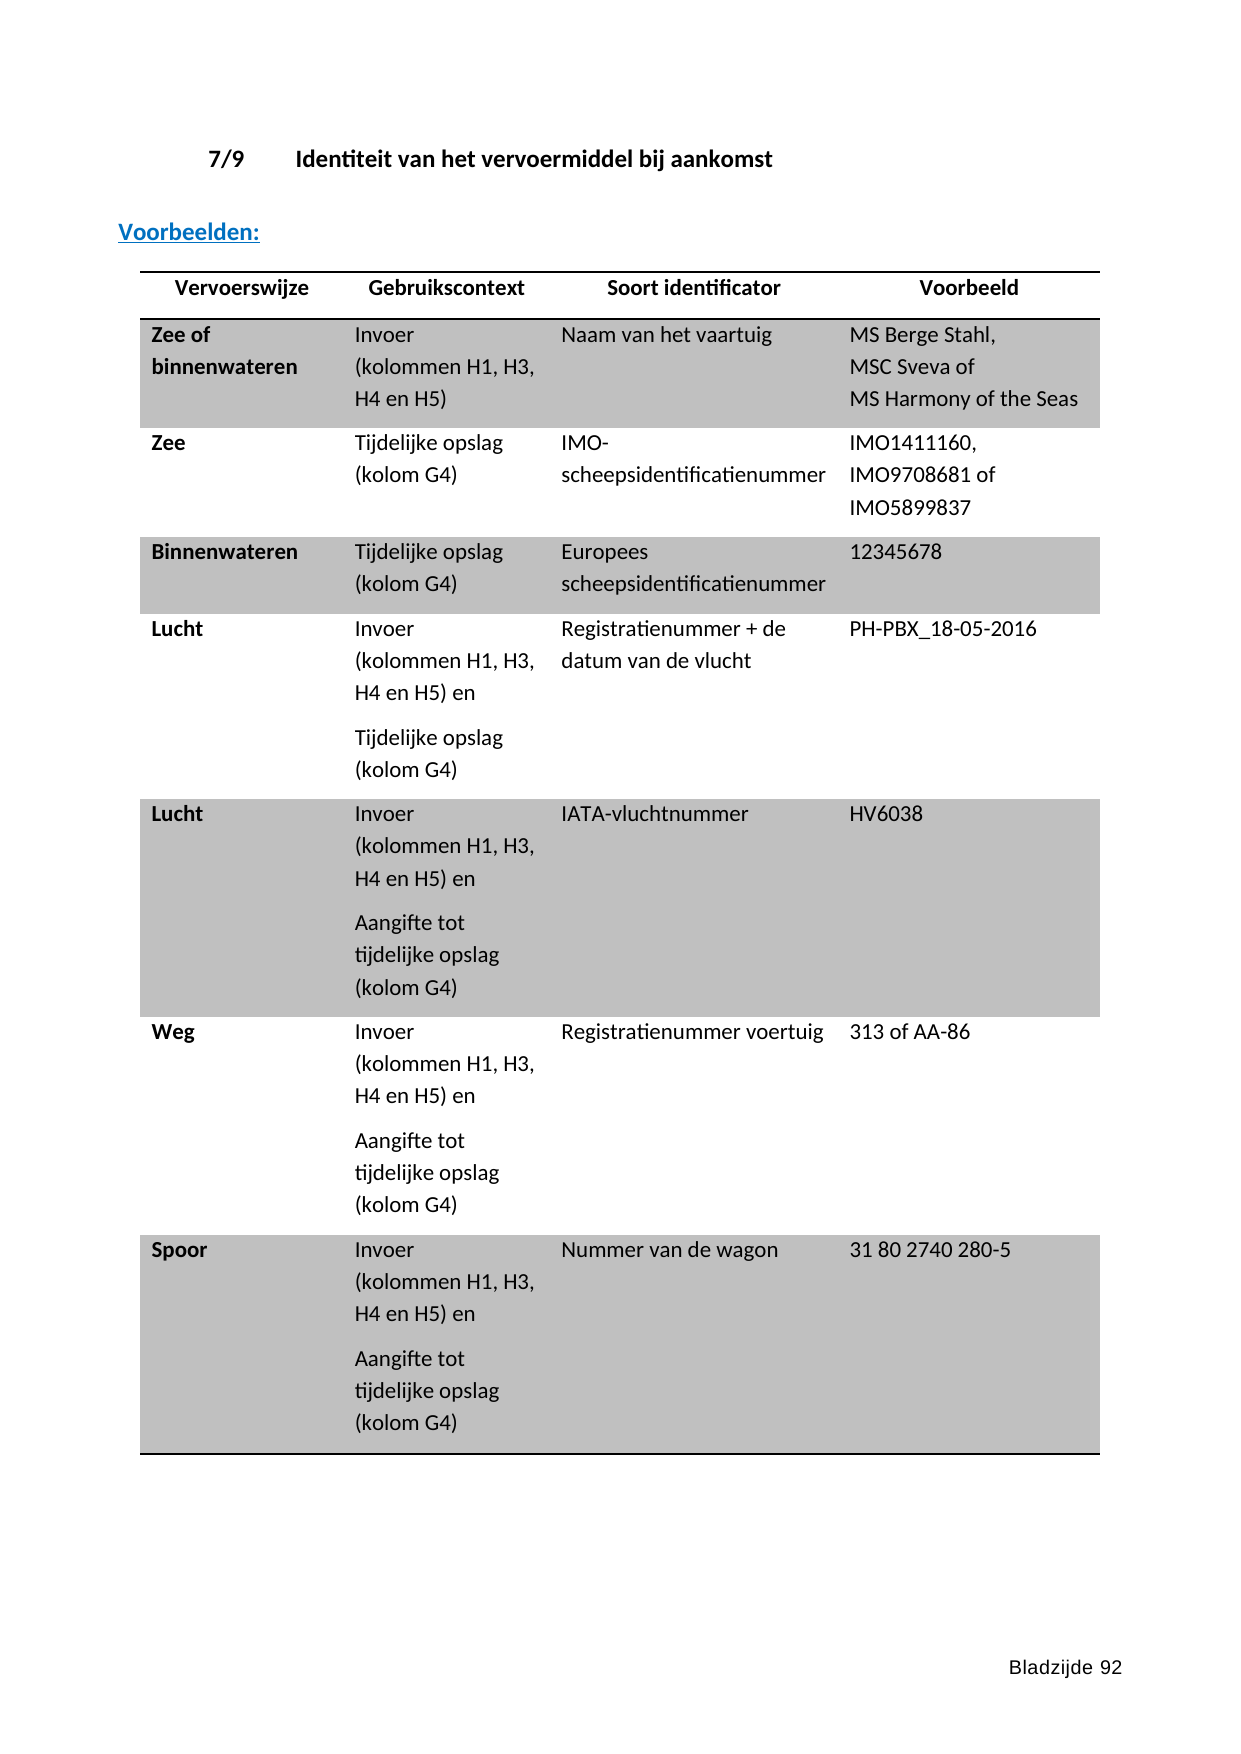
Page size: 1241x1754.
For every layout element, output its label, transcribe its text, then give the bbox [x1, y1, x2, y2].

table_header Gebruikscontext [343, 273, 550, 318]
table_cell Invoer (kolommen H1, H3, H4 en H5) en Aangifte tot tijdelijke opslag (kolom G4) [343, 1235, 550, 1453]
table_cell Spoor [140, 1235, 343, 1453]
table_cell Invoer (kolommen H1, H3, H4 en H5) [343, 320, 550, 428]
table_header Vervoerswijze [140, 273, 343, 318]
table_cell Europees scheepsidentificatienummer [550, 537, 838, 614]
table_cell 31 80 2740 280-5 [838, 1235, 1100, 1453]
table_cell Tijdelijke opslag (kolom G4) [343, 537, 550, 614]
table_cell 313 of AA-86 [838, 1017, 1100, 1235]
table_cell 12345678 [838, 537, 1100, 614]
table_cell Lucht [140, 799, 343, 1017]
table_cell Nummer van de wagon [550, 1235, 838, 1453]
subtitle 7/9 Identiteit van het vervoermiddel bij aankomst [208, 143, 1122, 174]
table_cell Zee of binnenwateren [140, 320, 343, 428]
table_cell IMO1411160, IMO9708681 of IMO5899837 [838, 429, 1100, 537]
table_cell Invoer (kolommen H1, H3, H4 en H5) en Aangifte tot tijdelijke opslag (kolom G4) [343, 799, 550, 1017]
table_cell Registratienummer + de datum van de vlucht [550, 614, 838, 799]
table_cell IATA-vluchtnummer [550, 799, 838, 1017]
table_cell Tijdelijke opslag (kolom G4) [343, 429, 550, 537]
text Voorbeelden: [118, 216, 1122, 246]
table_cell Invoer (kolommen H1, H3, H4 en H5) en Aangifte tot tijdelijke opslag (kolom G4) [343, 1017, 550, 1235]
table_cell Lucht [140, 614, 343, 799]
table_cell Invoer (kolommen H1, H3, H4 en H5) en Tijdelijke opslag (kolom G4) [343, 614, 550, 799]
table_cell Weg [140, 1017, 343, 1235]
table_cell MS Berge Stahl, MSC Sveva of MS Harmony of the Seas [838, 320, 1100, 428]
table_cell IMO-scheepsidentificatienummer [550, 429, 838, 537]
table_cell Registratienummer voertuig [550, 1017, 838, 1235]
table_cell Zee [140, 429, 343, 537]
table_cell HV6038 [838, 799, 1100, 1017]
table_header Voorbeeld [838, 273, 1100, 318]
table_cell Naam van het vaartuig [550, 320, 838, 428]
table_cell PH-PBX_18-05-2016 [838, 614, 1100, 799]
table_cell Binnenwateren [140, 537, 343, 614]
table_header Soort identificator [550, 273, 838, 318]
